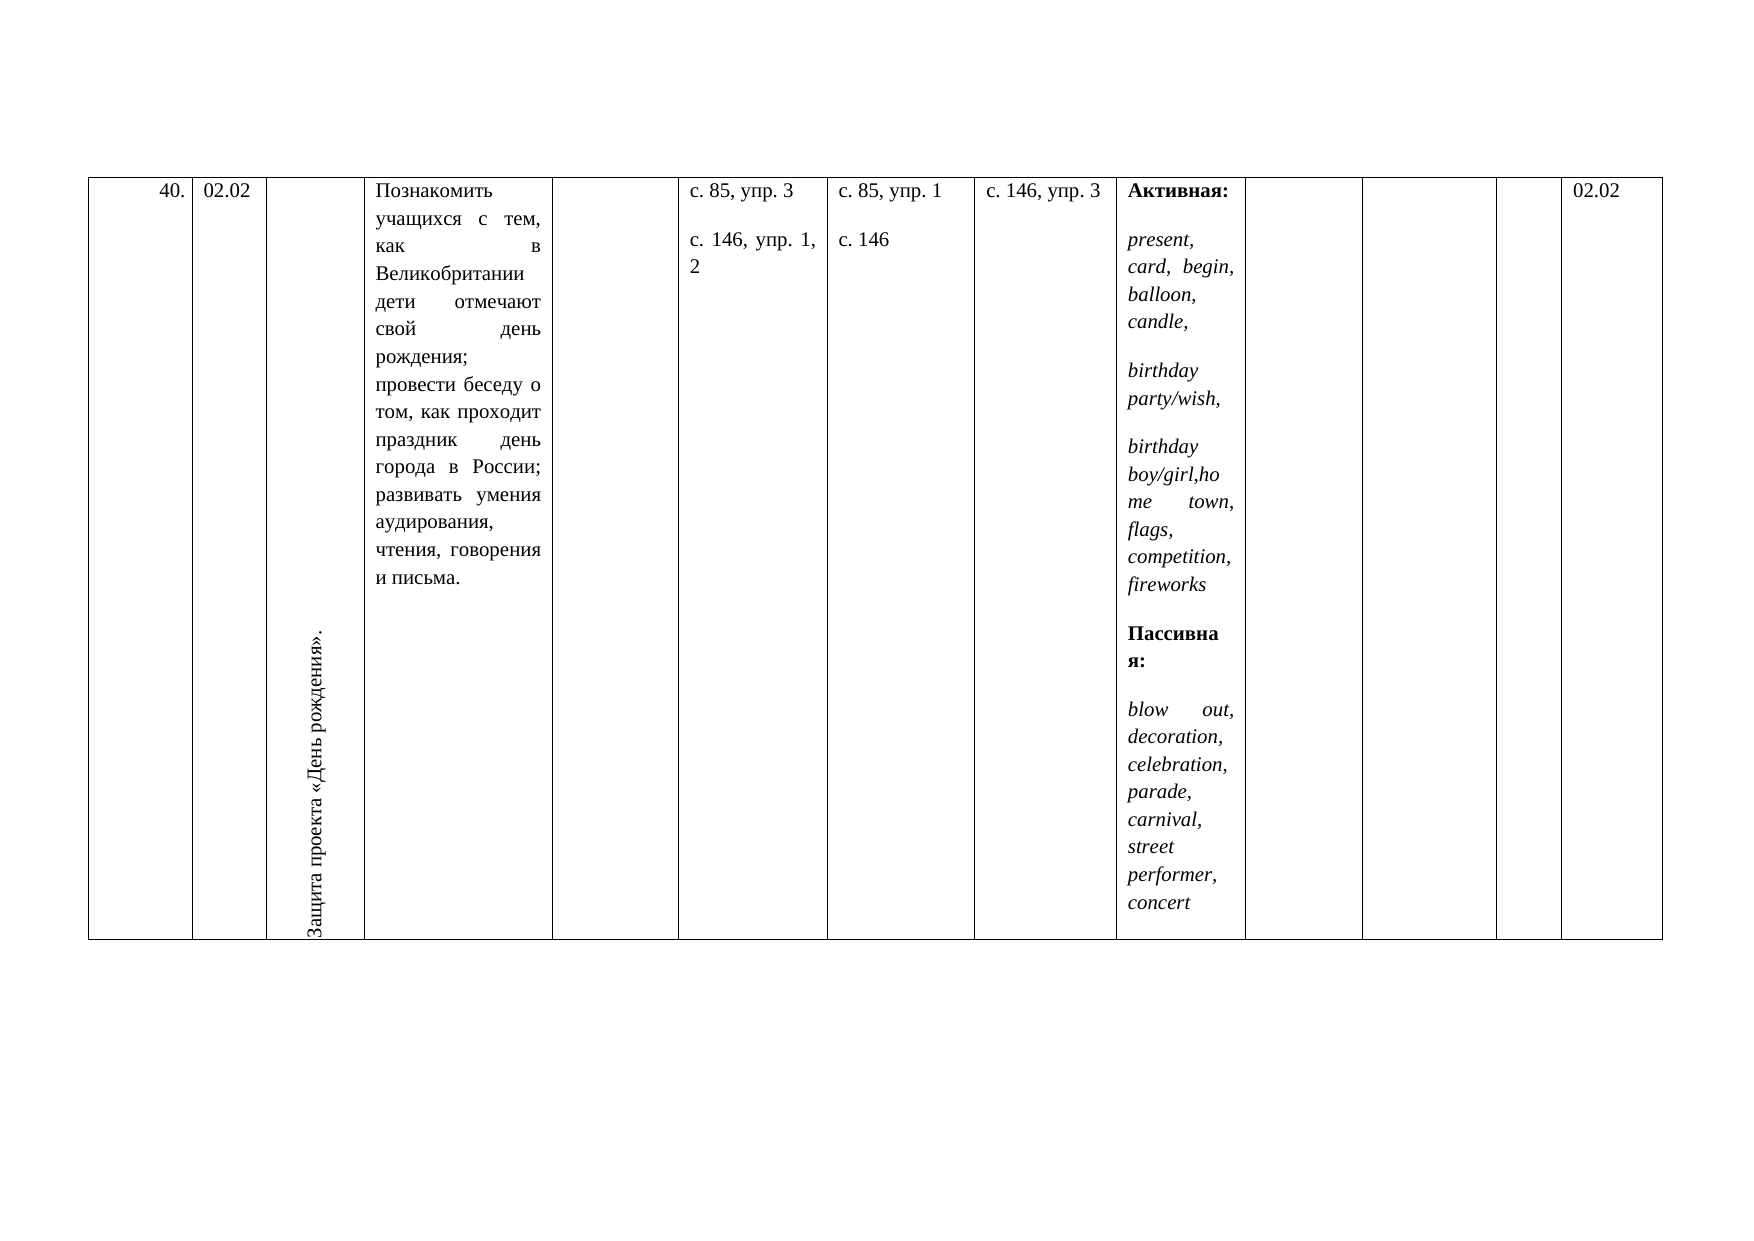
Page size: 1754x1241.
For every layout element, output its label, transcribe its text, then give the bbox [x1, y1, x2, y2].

table_cell [553, 178, 678, 938]
table_cell [1246, 178, 1362, 938]
table_cell [89, 178, 192, 938]
table_cell 02.02 [193, 178, 266, 938]
table_cell [1363, 178, 1496, 938]
table_cell [1497, 178, 1561, 938]
table_cell с. 85, упр. 3 с. 146, упр. 1, 2 [679, 178, 827, 938]
table_cell Активная: present, card, begin, balloon, candle, birthday party/wish, birthday boy/girl,home town, flags, competition,fireworks Пассивная: blow out, decoration, celebration,parade, carnival, street performer, concert [1117, 178, 1245, 938]
table_cell Познакомить учащихся с тем, как в Великобритании дети отмечают свой день рождения; провести беседу о том, как проходит праздник день города в России; развивать умения аудирования, чтения, говорения и письма. [365, 178, 552, 938]
table_cell Защита проекта «День рождения». [267, 178, 364, 938]
table_cell 02.02 [1562, 178, 1662, 938]
table_cell с. 146, упр. 3 [975, 178, 1116, 938]
table_cell с. 85, упр. 1 с. 146 [828, 178, 974, 938]
